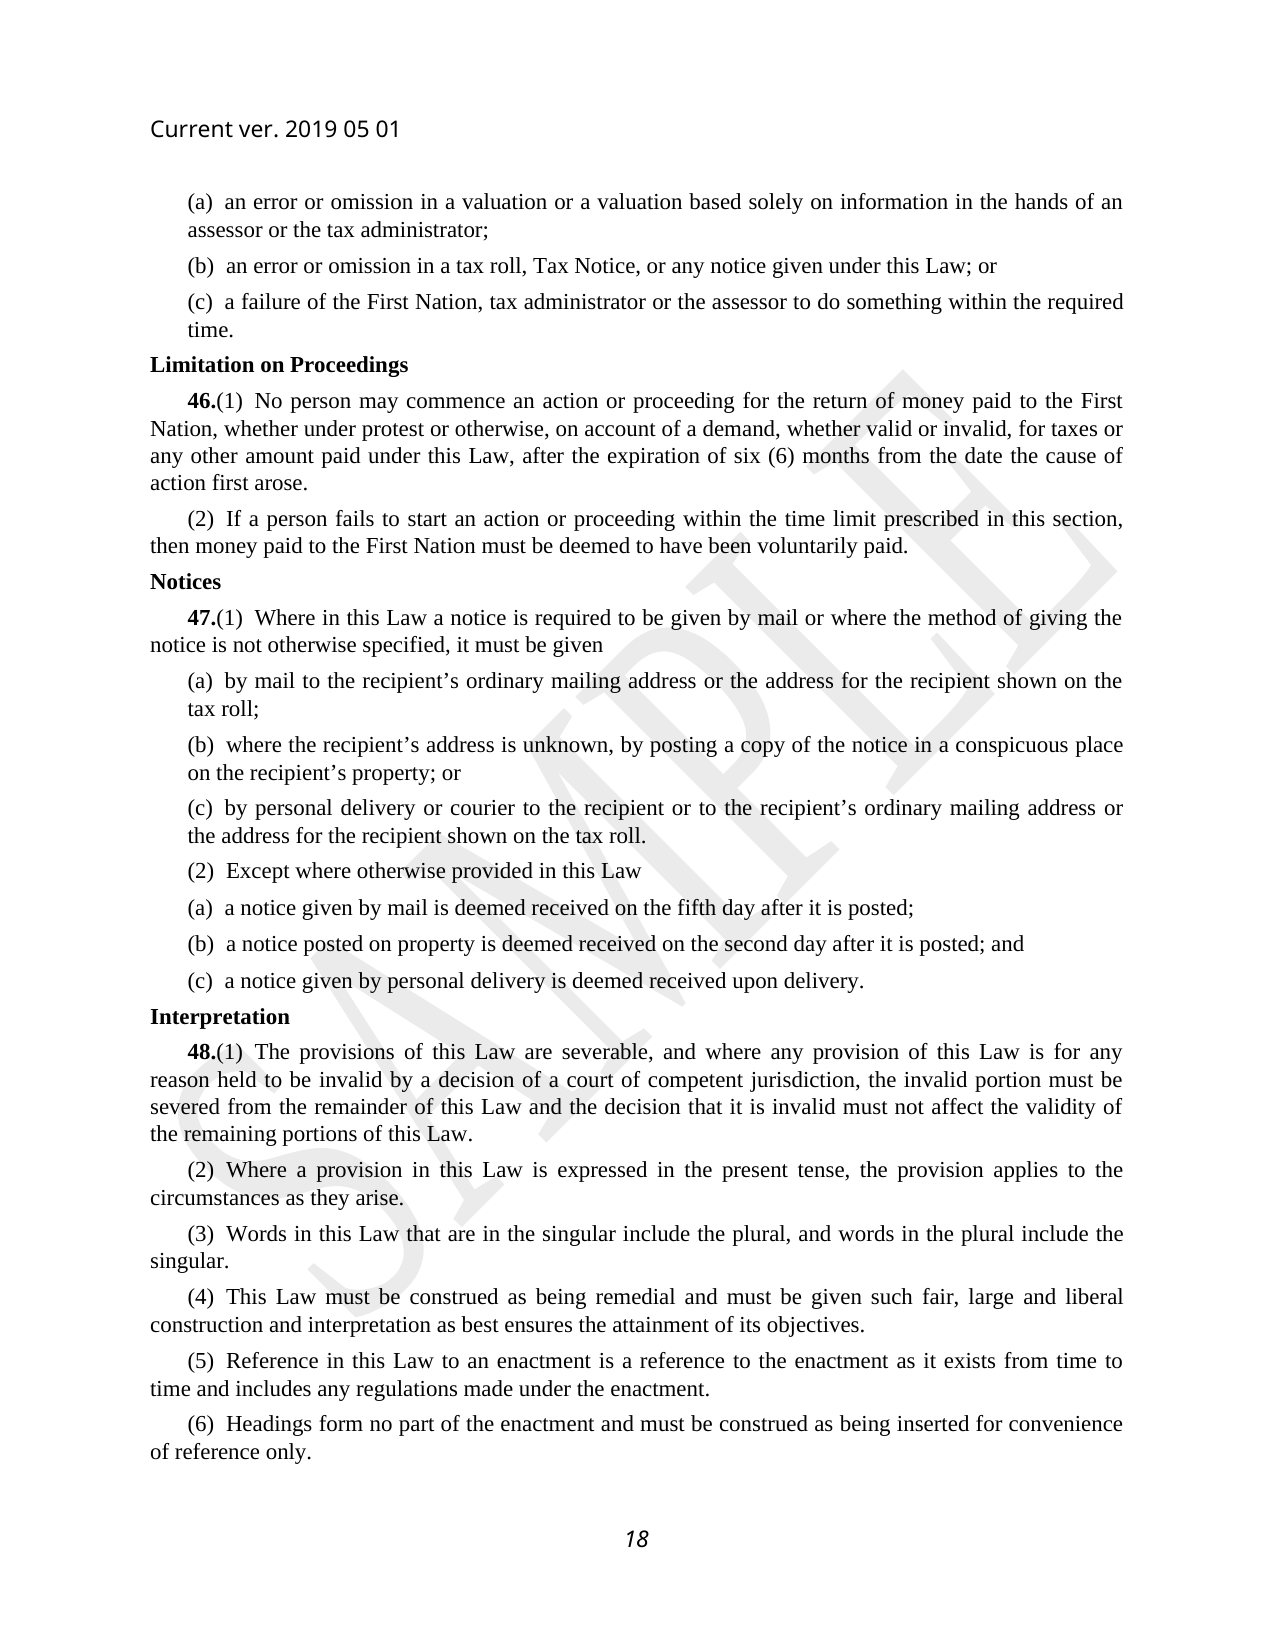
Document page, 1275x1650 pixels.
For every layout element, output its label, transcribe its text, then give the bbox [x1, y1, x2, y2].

text Limitation on Proceedings [150, 351, 1125, 378]
text (c) a failure of the First Nation, tax administrator or the assessor to do something within the required time. [187, 287, 1125, 342]
text (5) Reference in this Law to an enactment is a reference to the enactment as it exists from time to time and includes any regulations made under the enactment. [150, 1346, 1125, 1401]
text (2) Where a provision in this Law is expressed in the present tense, the provision applies to the circumstances as they arise. [150, 1155, 1125, 1210]
text (c) a notice given by personal delivery is deemed received upon delivery. [187, 966, 1125, 994]
text (a) an error or omission in a valuation or a valuation based solely on information in the hands of an assessor or the tax administrator; [187, 187, 1125, 243]
text (b) an error or omission in a tax roll, Tax Notice, or any notice given under this Law; or [187, 251, 1125, 279]
text (a) by mail to the recipient’s ordinary mailing address or the address for the recipient shown on the tax roll; [187, 666, 1125, 721]
text 48.(1) The provisions of this Law are severable, and where any provision of this Law is for any reason held to be invalid by a decision of a court of competent jurisdiction, the invalid portion must be severed from the remainder of this Law and the decision that it is invalid must not affect the validity of the remaining portions of this Law. [150, 1038, 1125, 1147]
text 47.(1) Where in this Law a notice is required to be given by mail or where the method of giving the notice is not otherwise specified, it must be given [150, 603, 1125, 658]
text (4) This Law must be construed as being remedial and must be given such fair, large and liberal construction and interpretation as best ensures the attainment of its objectives. [150, 1282, 1125, 1337]
text (b) where the recipient’s address is unknown, by posting a copy of the notice in a conspicuous place on the recipient’s property; or [187, 730, 1125, 785]
text (2) If a person fails to start an action or proceeding within the time limit prescribed in this section, then money paid to the First Nation must be deemed to have been voluntarily paid. [150, 504, 1125, 559]
text Interpretation [150, 1002, 1125, 1029]
text (c) by personal delivery or courier to the recipient or to the recipient’s ordinary mailing address or the address for the recipient shown on the tax roll. [187, 793, 1125, 848]
text Notices [150, 567, 1125, 594]
text (6) Headings form no part of the enactment and must be construed as being inserted for convenience of reference only. [150, 1409, 1125, 1464]
text 46.(1) No person may commence an action or proceeding for the return of money paid to the First Nation, whether under protest or otherwise, on account of a demand, whether valid or invalid, for taxes or any other amount paid under this Law, after the expiration of six (6) months from the date the cause of action first arose. [150, 386, 1125, 495]
text (a) a notice given by mail is deemed received on the fifth day after it is posted; [187, 893, 1125, 921]
text (3) Words in this Law that are in the singular include the plural, and words in the plural include the singular. [150, 1219, 1125, 1274]
text (2) Except where otherwise provided in this Law [150, 857, 1125, 885]
text (b) a notice posted on property is deemed received on the second day after it is posted; and [187, 929, 1125, 957]
